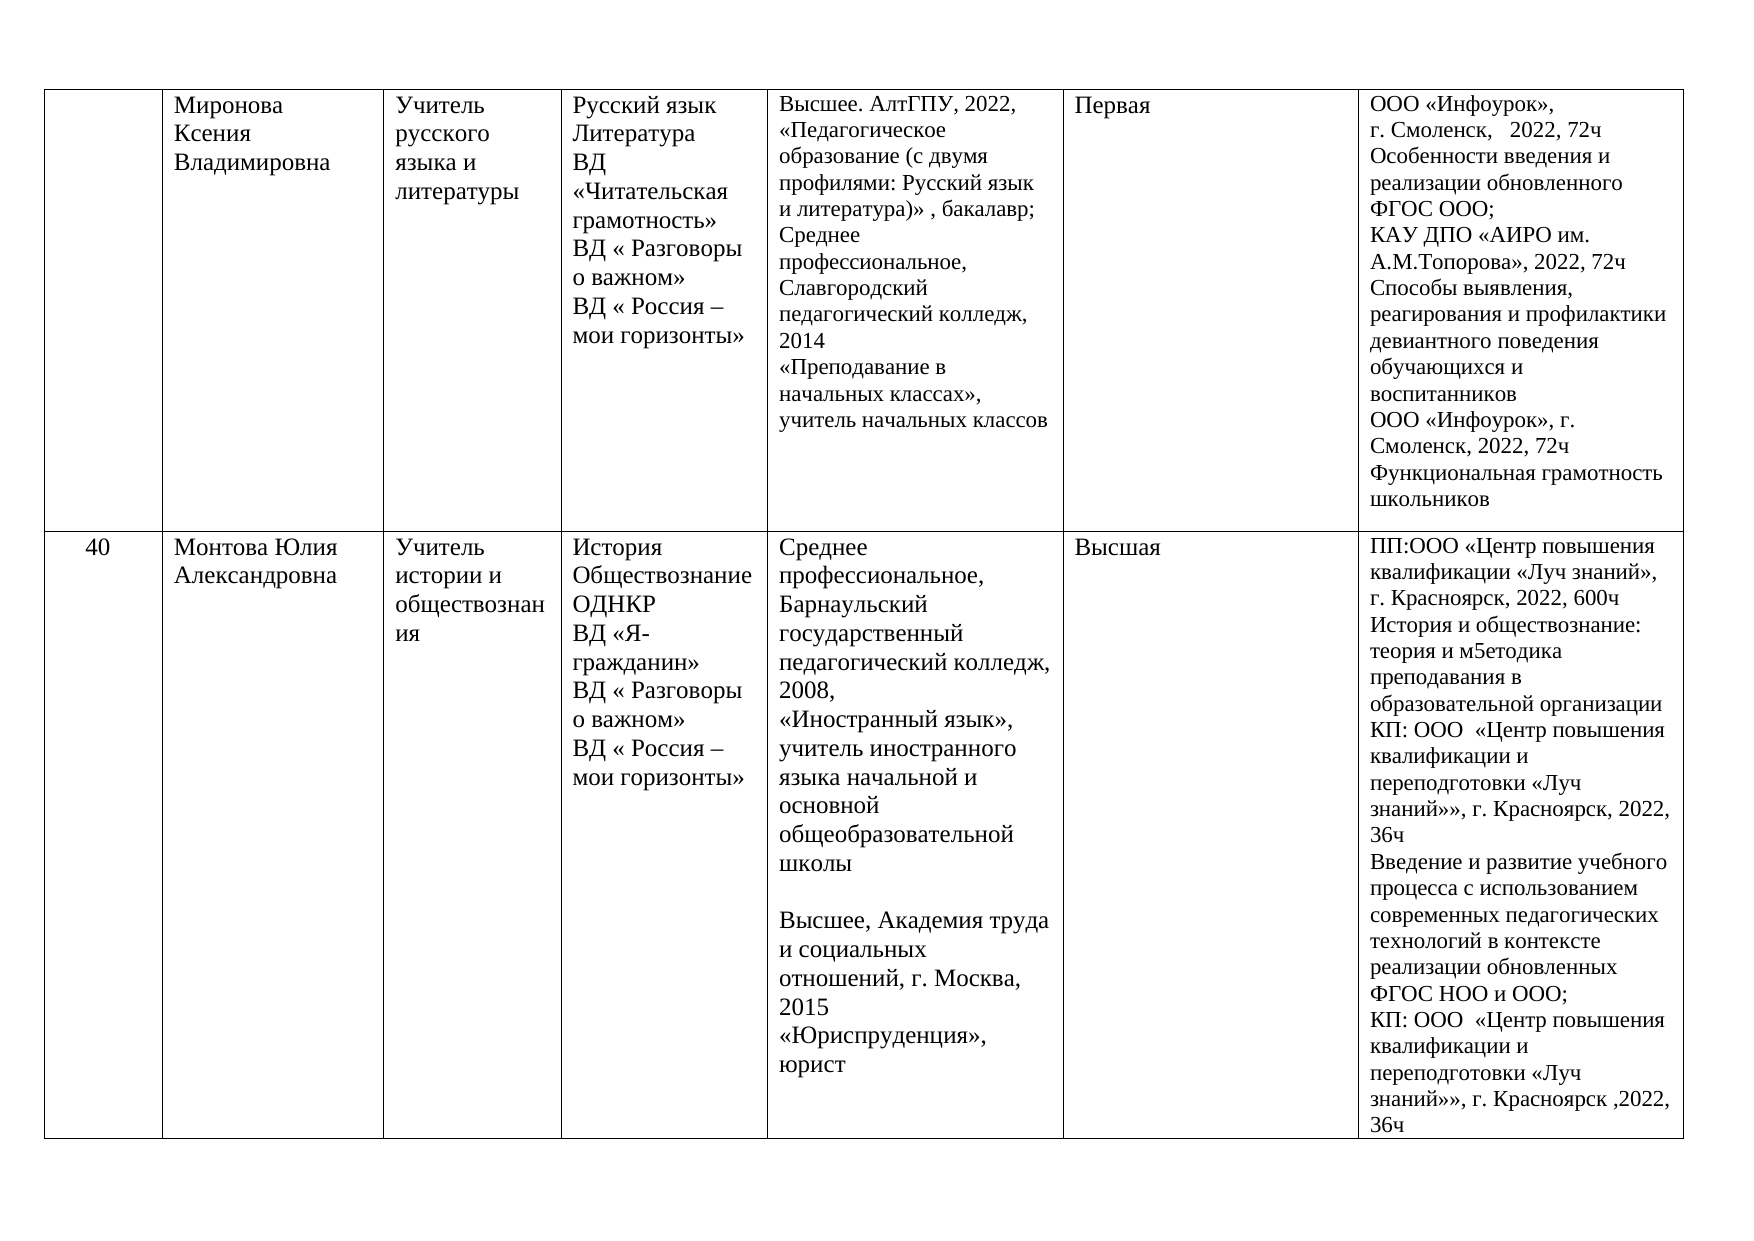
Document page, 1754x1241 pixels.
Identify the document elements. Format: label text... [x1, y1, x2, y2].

table_cell Миронова Ксения Владимировна [163, 90, 383, 531]
table_cell Высшая [1064, 532, 1358, 1138]
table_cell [384, 532, 561, 1138]
table_cell Русский язык Литература ВД «Читательская грамотность» ВД « Разговоры о важном» ВД « Россия – мои горизонты» [562, 90, 767, 531]
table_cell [768, 532, 1063, 1138]
table_cell Высшее. АлтГПУ, 2022, «Педагогическое образование (с двумя профилями: Русский язык и литература)» , бакалавр; Среднее профессиональное, Славгородский педагогический колледж, 2014 «Преподавание в начальных классах», учитель начальных классов [768, 90, 1063, 531]
table_cell Учитель русского языка и литературы [384, 90, 561, 531]
table_cell Первая [1064, 90, 1358, 531]
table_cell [1359, 532, 1683, 1138]
table_cell [45, 90, 162, 531]
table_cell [562, 532, 767, 1138]
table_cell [163, 532, 383, 1138]
table_cell 40 [45, 532, 162, 1138]
table_cell ООО «Инфоурок», г. Смоленск, 2022, 72ч Особенности введения и реализации обновленного ФГОС ООО; КАУ ДПО «АИРО им. А.М.Топорова», 2022, 72ч Способы выявления, реагирования и профилактики девиантного поведения обучающихся и воспитанников ООО «Инфоурок», г. Смоленск, 2022, 72ч Функциональная грамотность школьников [1359, 90, 1683, 531]
